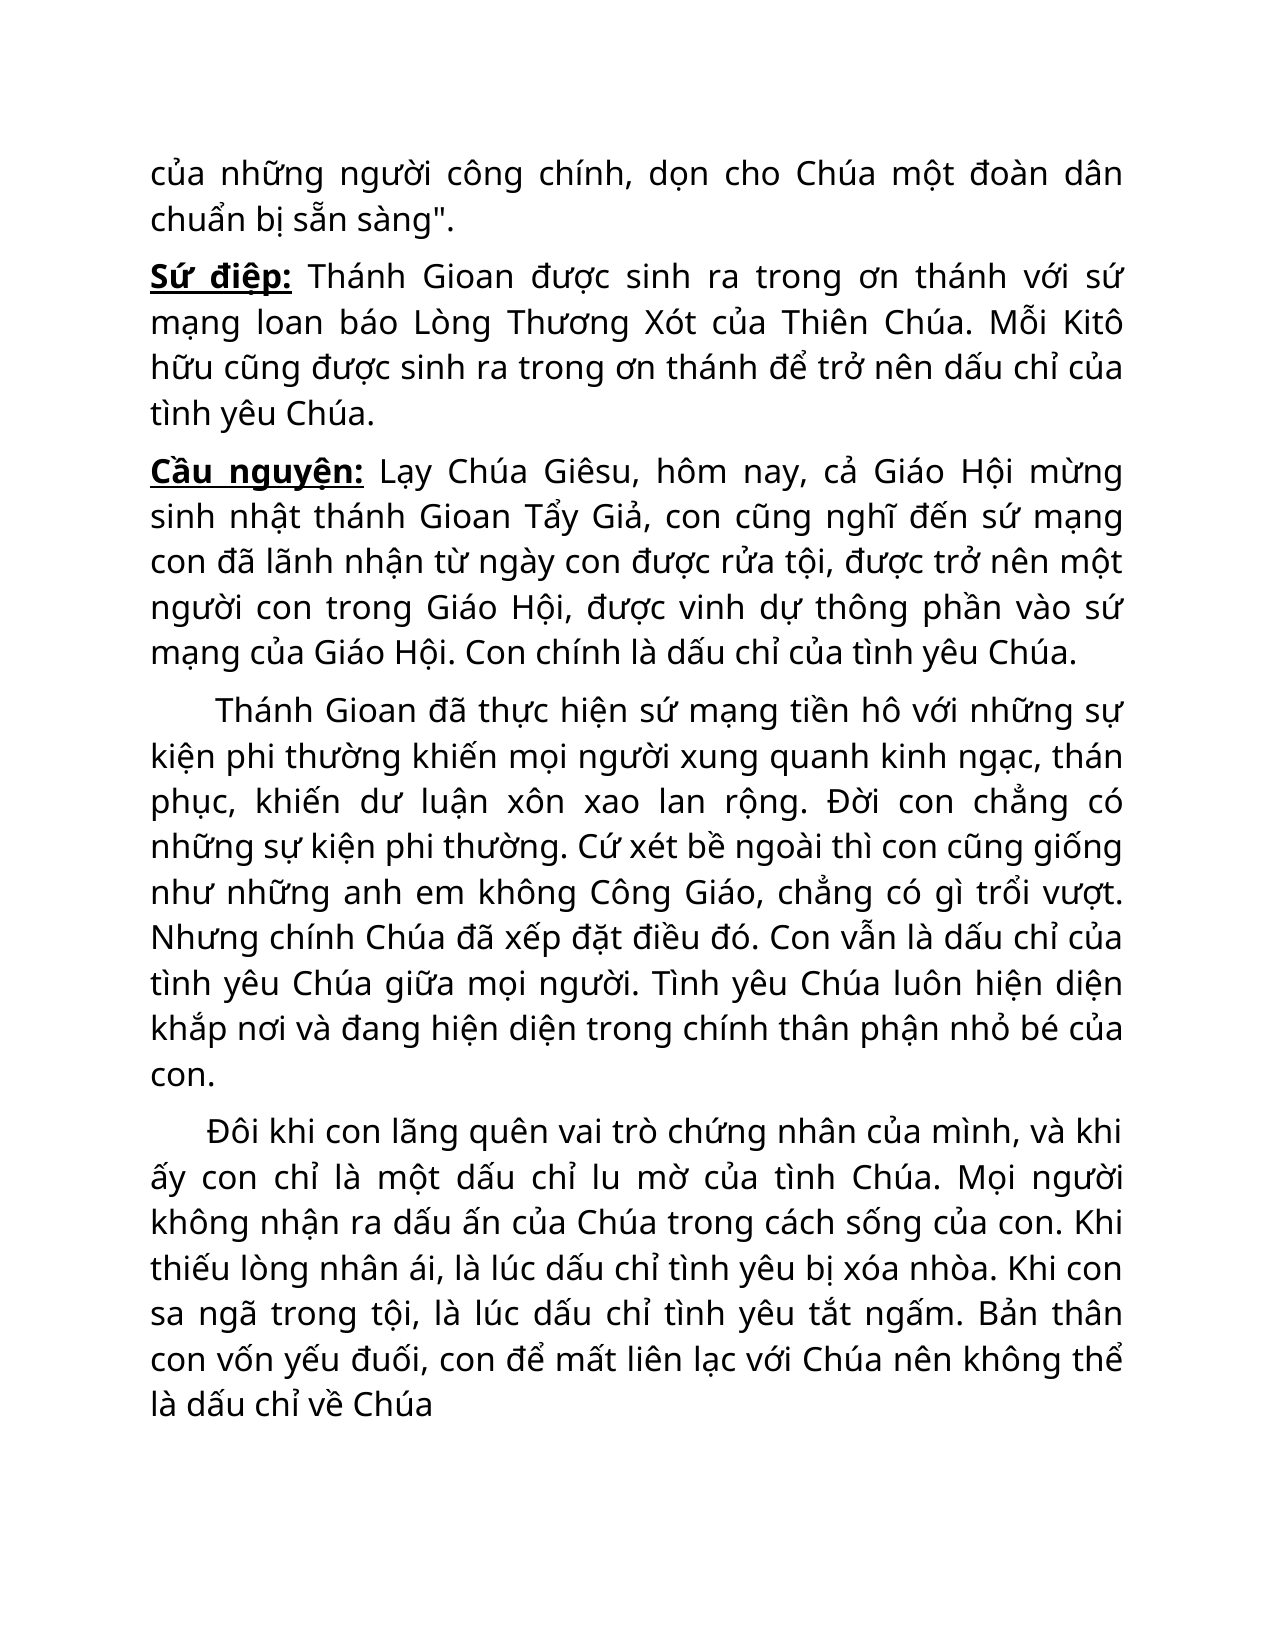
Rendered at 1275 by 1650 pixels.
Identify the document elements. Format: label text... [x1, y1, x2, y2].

text Cầu nguyện: Lạy Chúa Giêsu, hôm nay, cả Giáo Hội mừng sinh nhật thánh Gioan Tẩy Giả, con cũng nghĩ đến sứ mạng con đã lãnh nhận từ ngày con được rửa tội, được trở nên một người con trong Giáo Hội, được vinh dự thông phần vào sứ mạng của Giáo Hội. Con chính là dấu chỉ của tình yêu Chúa. [150, 447, 1125, 674]
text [150, 150, 1125, 241]
text Sứ điệp: Thánh Gioan được sinh ra trong ơn thánh với sứ mạng loan báo Lòng Thương Xót của Thiên Chúa. Mỗi Kitô hữu cũng được sinh ra trong ơn thánh để trở nên dấu chỉ của tình yêu Chúa. [150, 253, 1125, 435]
text Đôi khi con lãng quên vai trò chứng nhân của mình, và khi ấy con chỉ là một dấu chỉ lu mờ của tình Chúa. Mọi người không nhận ra dấu ấn của Chúa trong cách sống của con. Khi thiếu lòng nhân ái, là lúc dấu chỉ tình yêu bị xóa nhòa. Khi con sa ngã trong tội, là lúc dấu chỉ tình yêu tắt ngấm. Bản thân con vốn yếu đuối, con để mất liên lạc với Chúa nên không thể là dấu chỉ về Chúa [150, 1108, 1125, 1426]
text Thánh Gioan đã thực hiện sứ mạng tiền hô với những sự kiện phi thường khiến mọi người xung quanh kinh ngạc, thán phục, khiến dư luận xôn xao lan rộng. Đời con chẳng có những sự kiện phi thường. Cứ xét bề ngoài thì con cũng giống như những anh em không Công Giáo, chẳng có gì trổi vượt. Nhưng chính Chúa đã xếp đặt điều đó. Con vẫn là dấu chỉ của tình yêu Chúa giữa mọi người. Tình yêu Chúa luôn hiện diện khắp nơi và đang hiện diện trong chính thân phận nhỏ bé của con. [150, 687, 1125, 1096]
